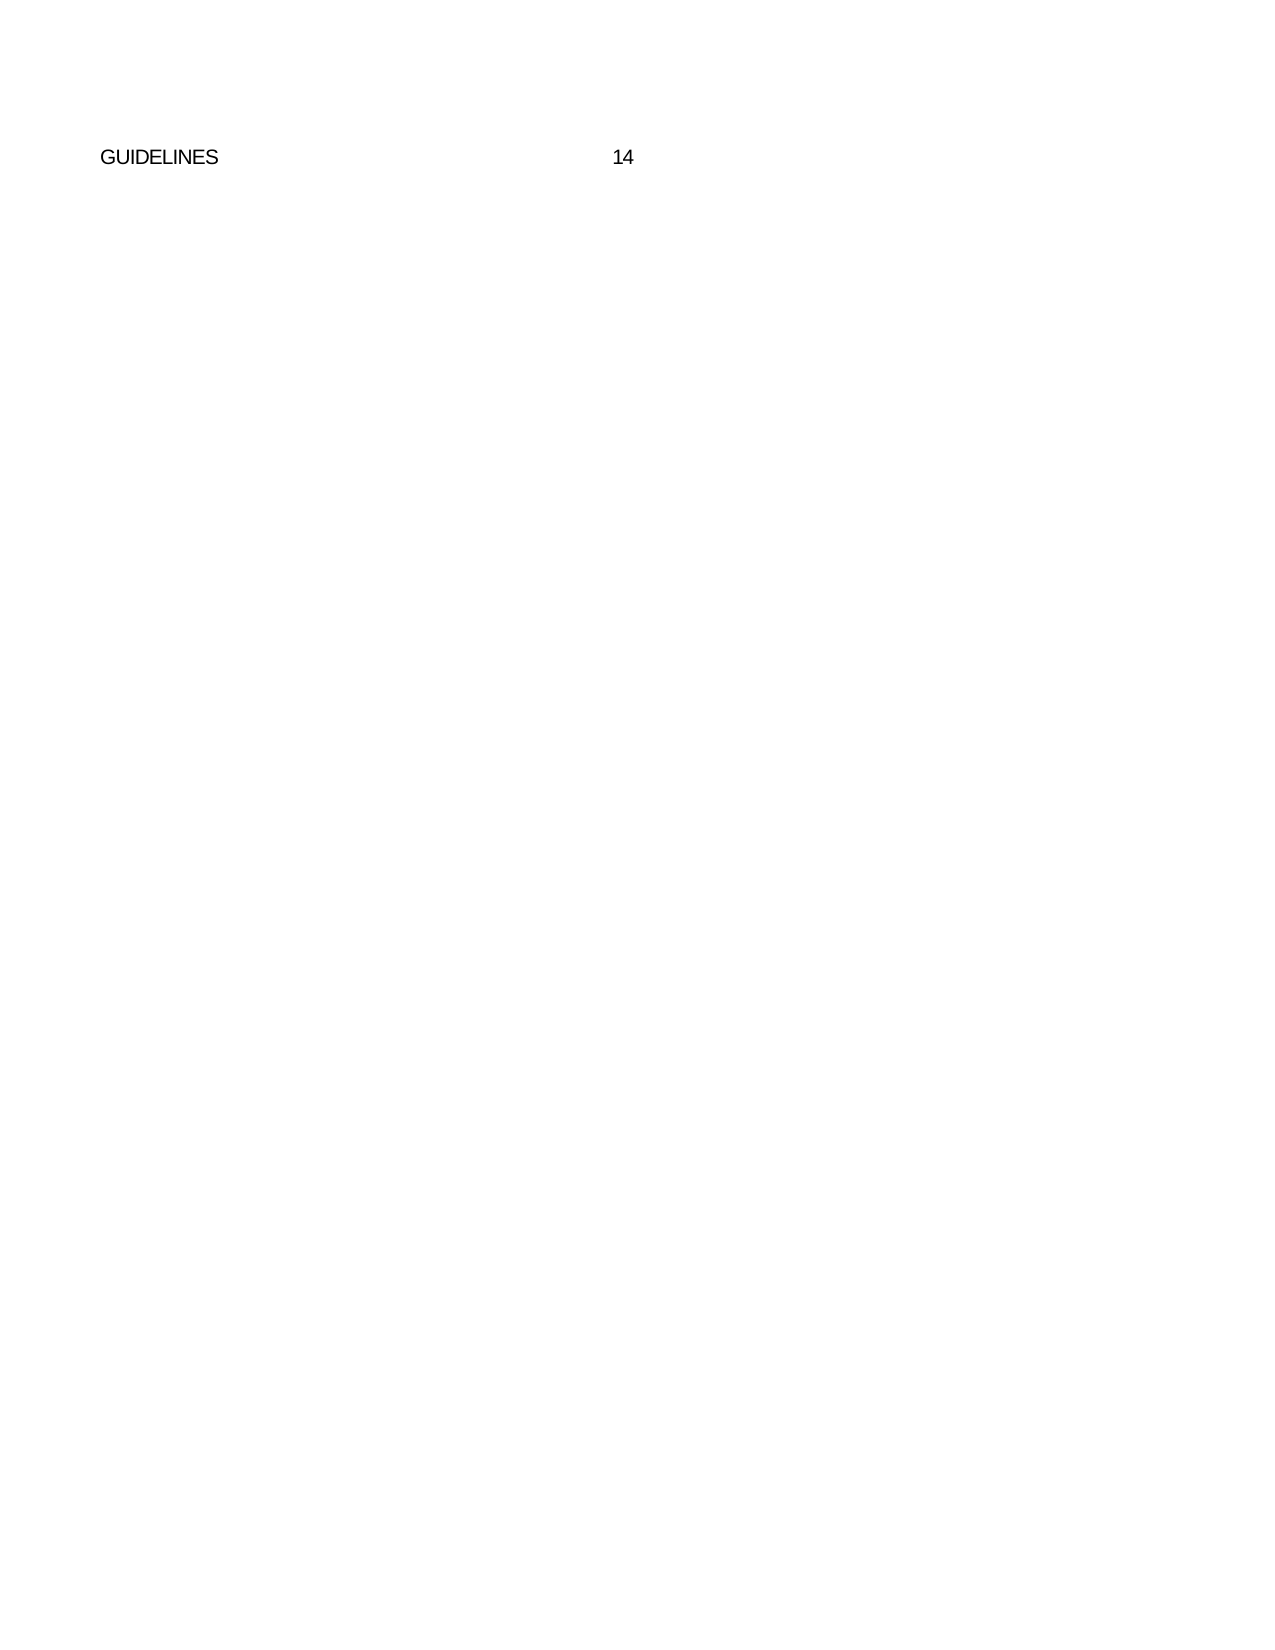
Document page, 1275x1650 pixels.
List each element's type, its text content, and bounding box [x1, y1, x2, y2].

text GUIDELINES 14 [100, 146, 637, 169]
